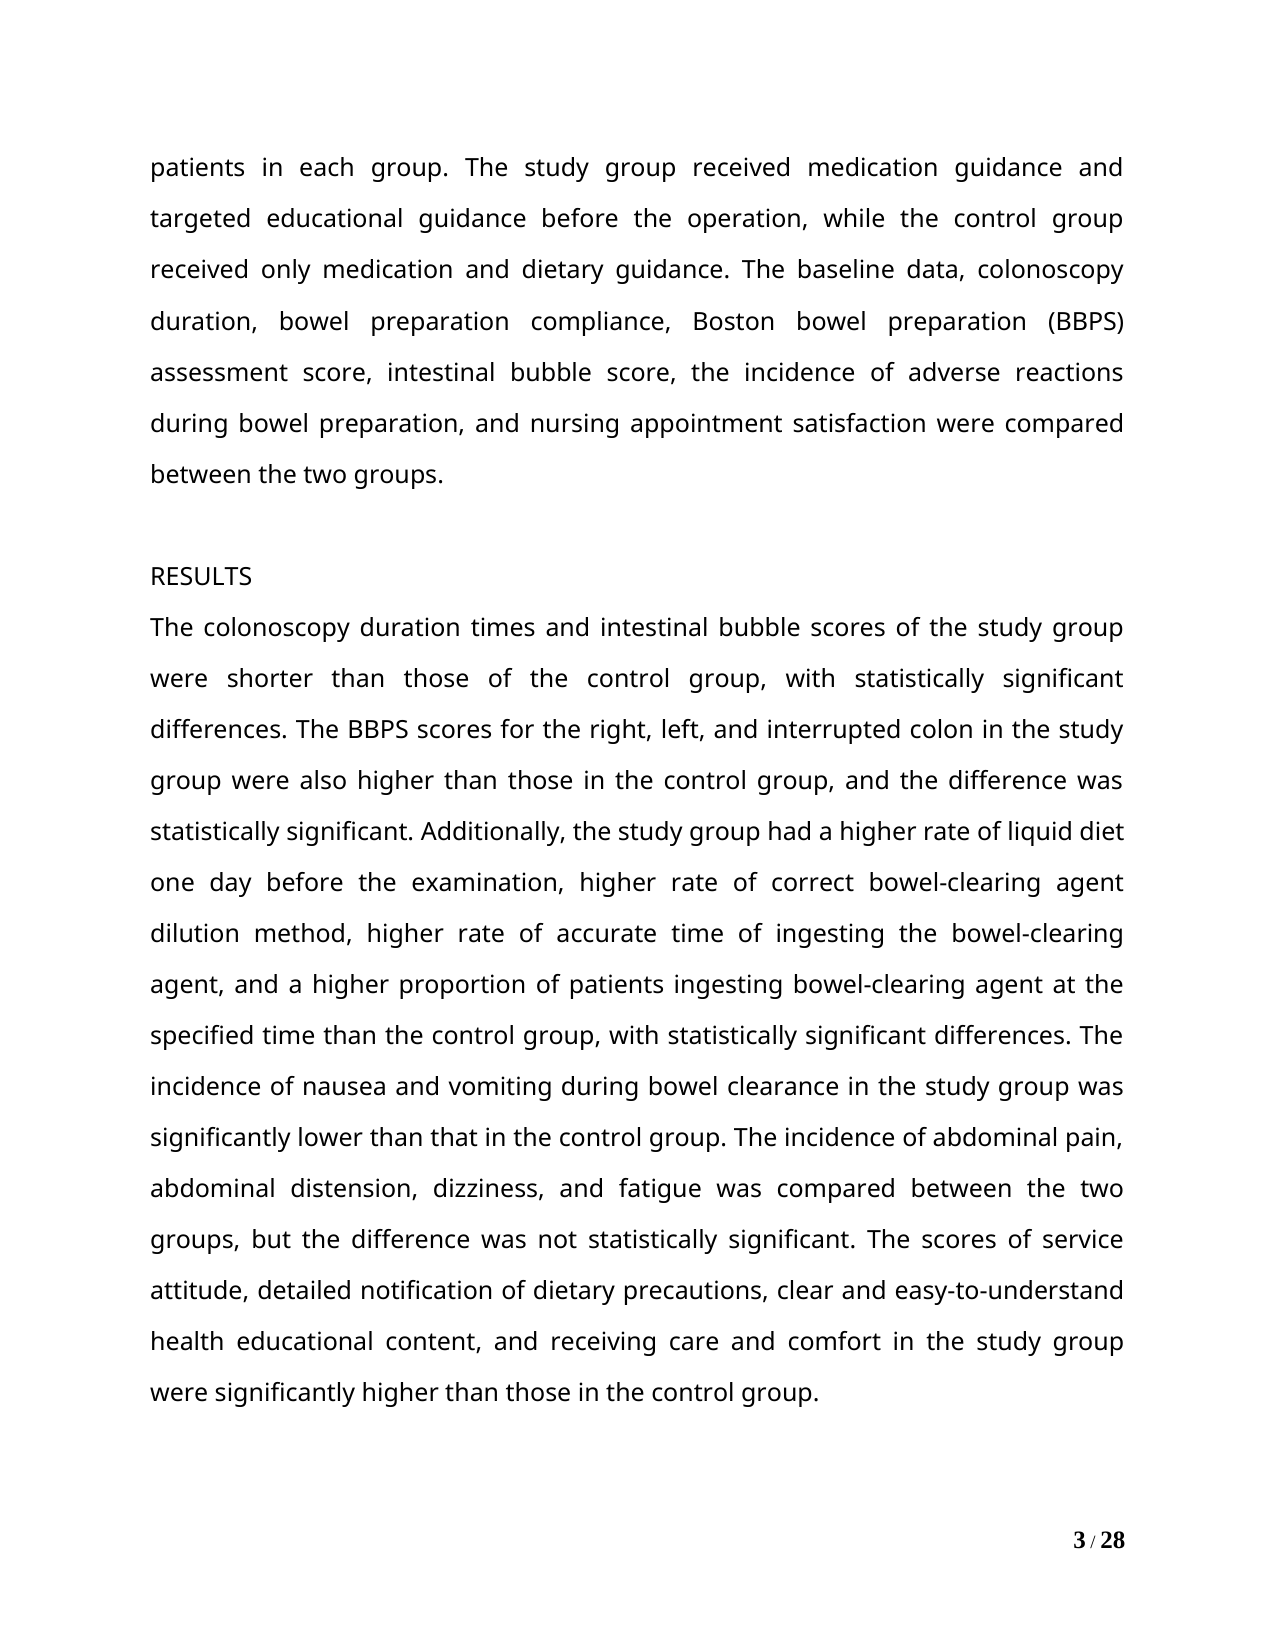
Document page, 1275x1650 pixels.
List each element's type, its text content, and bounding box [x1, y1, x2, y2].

text The colonoscopy duration times and intestinal bubble scores of the study group were shorter than those of the control group, with statistically significant differences. The BBPS scores for the right, left, and interrupted colon in the study group were also higher than those in the control group, and the difference was statistically significant. Additionally, the study group had a higher rate of liquid diet one day before the examination, higher rate of correct bowel-clearing agent dilution method, higher rate of accurate time of ingesting the bowel-clearing agent, and a higher proportion of patients ingesting bowel-clearing agent at the specified time than the control group, with statistically significant differences. The incidence of nausea and vomiting during bowel clearance in the study group was significantly lower than that in the control group. The incidence of abdominal pain, abdominal distension, dizziness, and fatigue was compared between the two groups, but the difference was not statistically significant. The scores of service attitude, detailed notification of dietary precautions, clear and easy-to-understand health educational content, and receiving care and comfort in the study group were significantly higher than those in the control group. [150, 609, 1125, 1409]
text RESULTS [150, 558, 1125, 592]
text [150, 150, 1125, 490]
